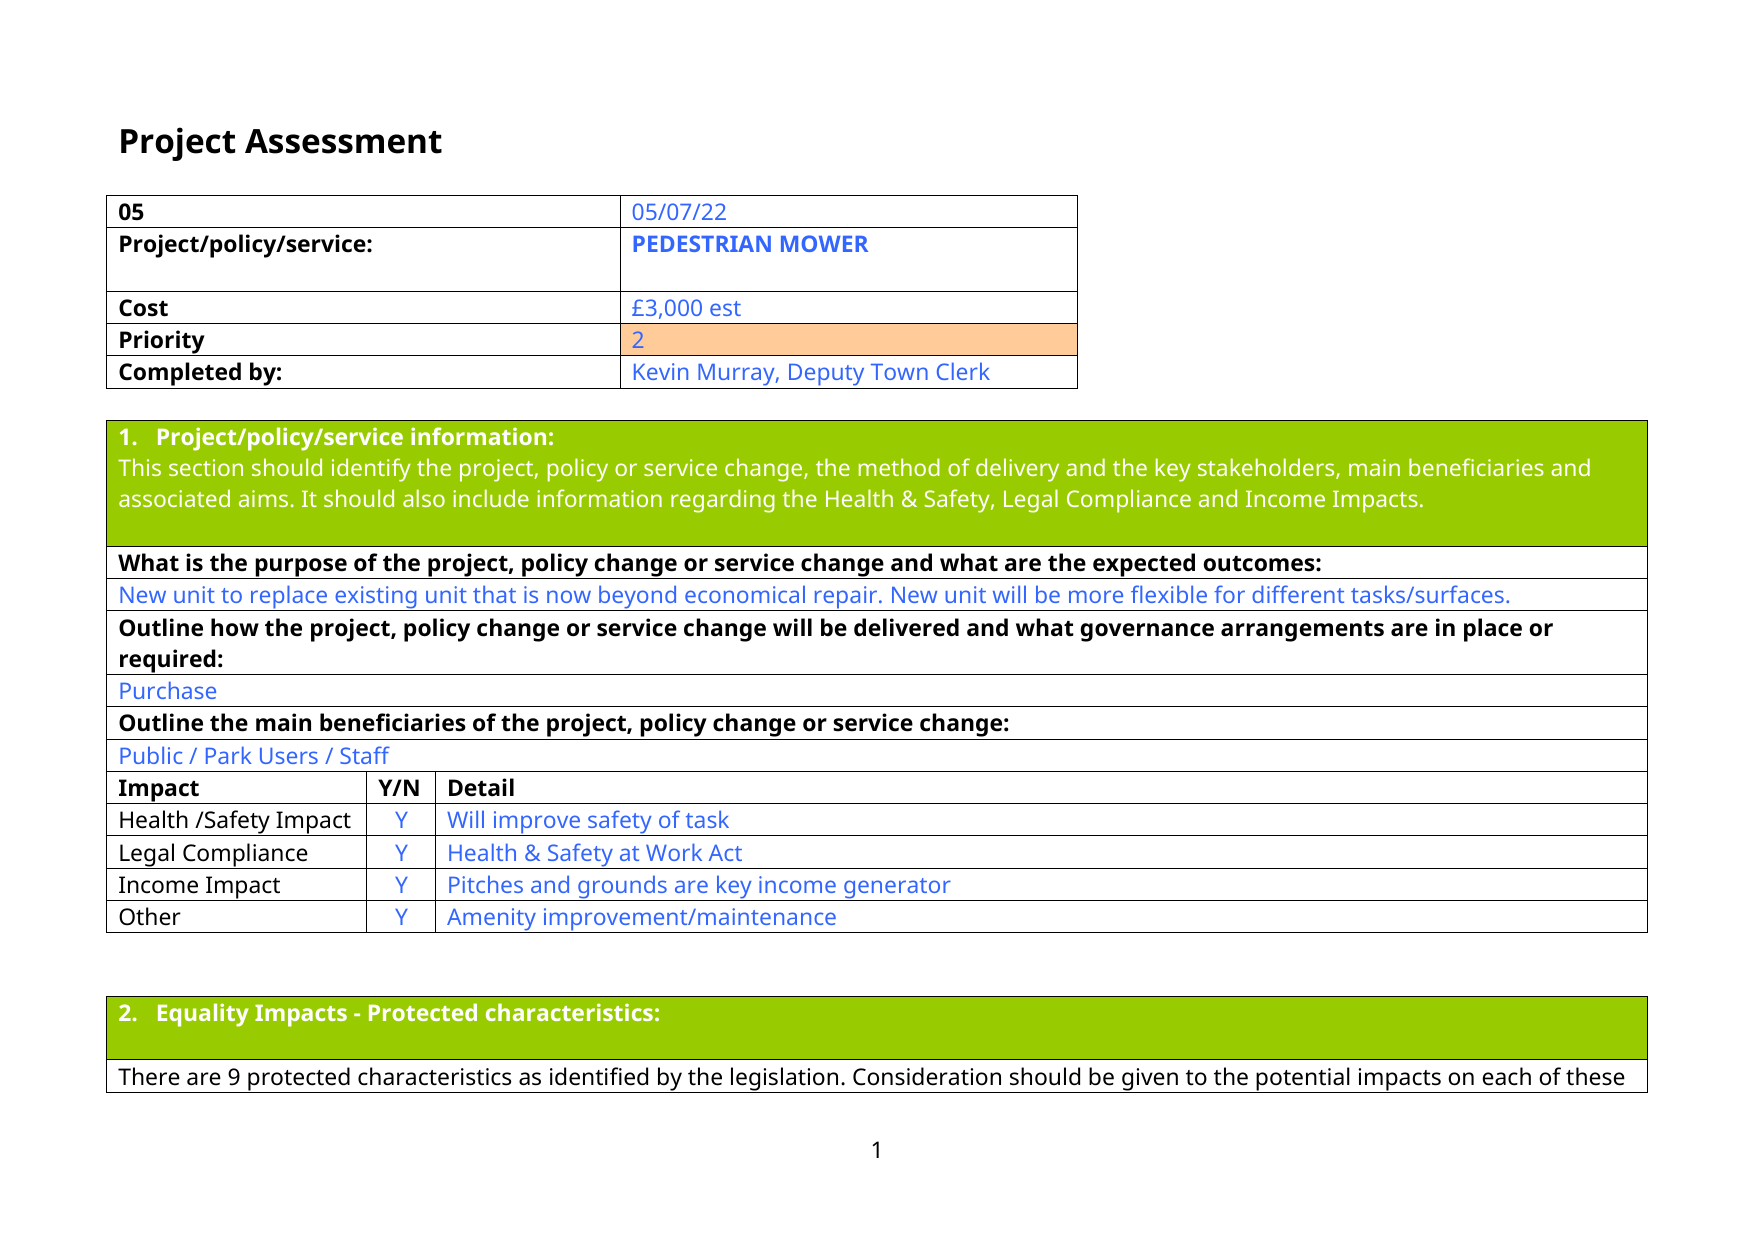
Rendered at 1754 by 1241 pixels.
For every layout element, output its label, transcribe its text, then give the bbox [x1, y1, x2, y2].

table_cell Purchase [107, 675, 1647, 706]
table_cell Health /Safety Impact [107, 804, 366, 835]
table_cell Outline how the project, policy change or service change will be delivered and what governance arrangements are in place or required: [107, 611, 1647, 674]
table_cell Project/policy/service: [107, 228, 620, 291]
table_cell Other [107, 901, 366, 932]
table_cell Y [367, 901, 435, 932]
table_cell Legal Compliance [107, 836, 366, 868]
table_cell £3,000 est [621, 292, 1077, 323]
text Project Assessment [118, 118, 1636, 163]
table_cell Health & Safety at Work Act [436, 836, 1647, 868]
table_cell Detail [436, 772, 1647, 803]
table_cell Y [367, 836, 435, 868]
table_header 05 [107, 196, 620, 227]
table_header Project/policy/service information: This section should identify the project, policy or service change, the method of delivery and the key stakeholders, main beneficiaries and associated aims. It should also include information regarding the Health & Safety, Legal Compliance and Income Impacts. [107, 421, 1647, 546]
table_cell Will improve safety of task [436, 804, 1647, 835]
table_cell Completed by: [107, 356, 620, 387]
table_cell What is the purpose of the project, policy change or service change and what are the expected outcomes: [107, 547, 1647, 578]
table_cell Amenity improvement/maintenance [436, 901, 1647, 932]
table_cell PEDESTRIAN MOWER [621, 228, 1077, 291]
table_cell Pitches and grounds are key income generator [436, 869, 1647, 900]
table_cell Public / Park Users / Staff [107, 740, 1647, 771]
table_cell 2 [621, 324, 1077, 355]
table_cell Kevin Murray, Deputy Town Clerk [621, 356, 1077, 387]
table_cell Y/N [367, 772, 435, 803]
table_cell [107, 1060, 1647, 1092]
table_cell Priority [107, 324, 620, 355]
table_cell Impact [107, 772, 366, 803]
table_cell Outline the main beneficiaries of the project, policy change or service change: [107, 707, 1647, 738]
table_cell New unit to replace existing unit that is now beyond economical repair. New unit will be more flexible for different tasks/surfaces. [107, 579, 1647, 610]
table_cell Y [367, 804, 435, 835]
table_cell Cost [107, 292, 620, 323]
table_header 05/07/22 [621, 196, 1077, 227]
table_header Equality Impacts - Protected characteristics: [107, 997, 1647, 1059]
table_cell Y [367, 869, 435, 900]
table_cell Income Impact [107, 869, 366, 900]
